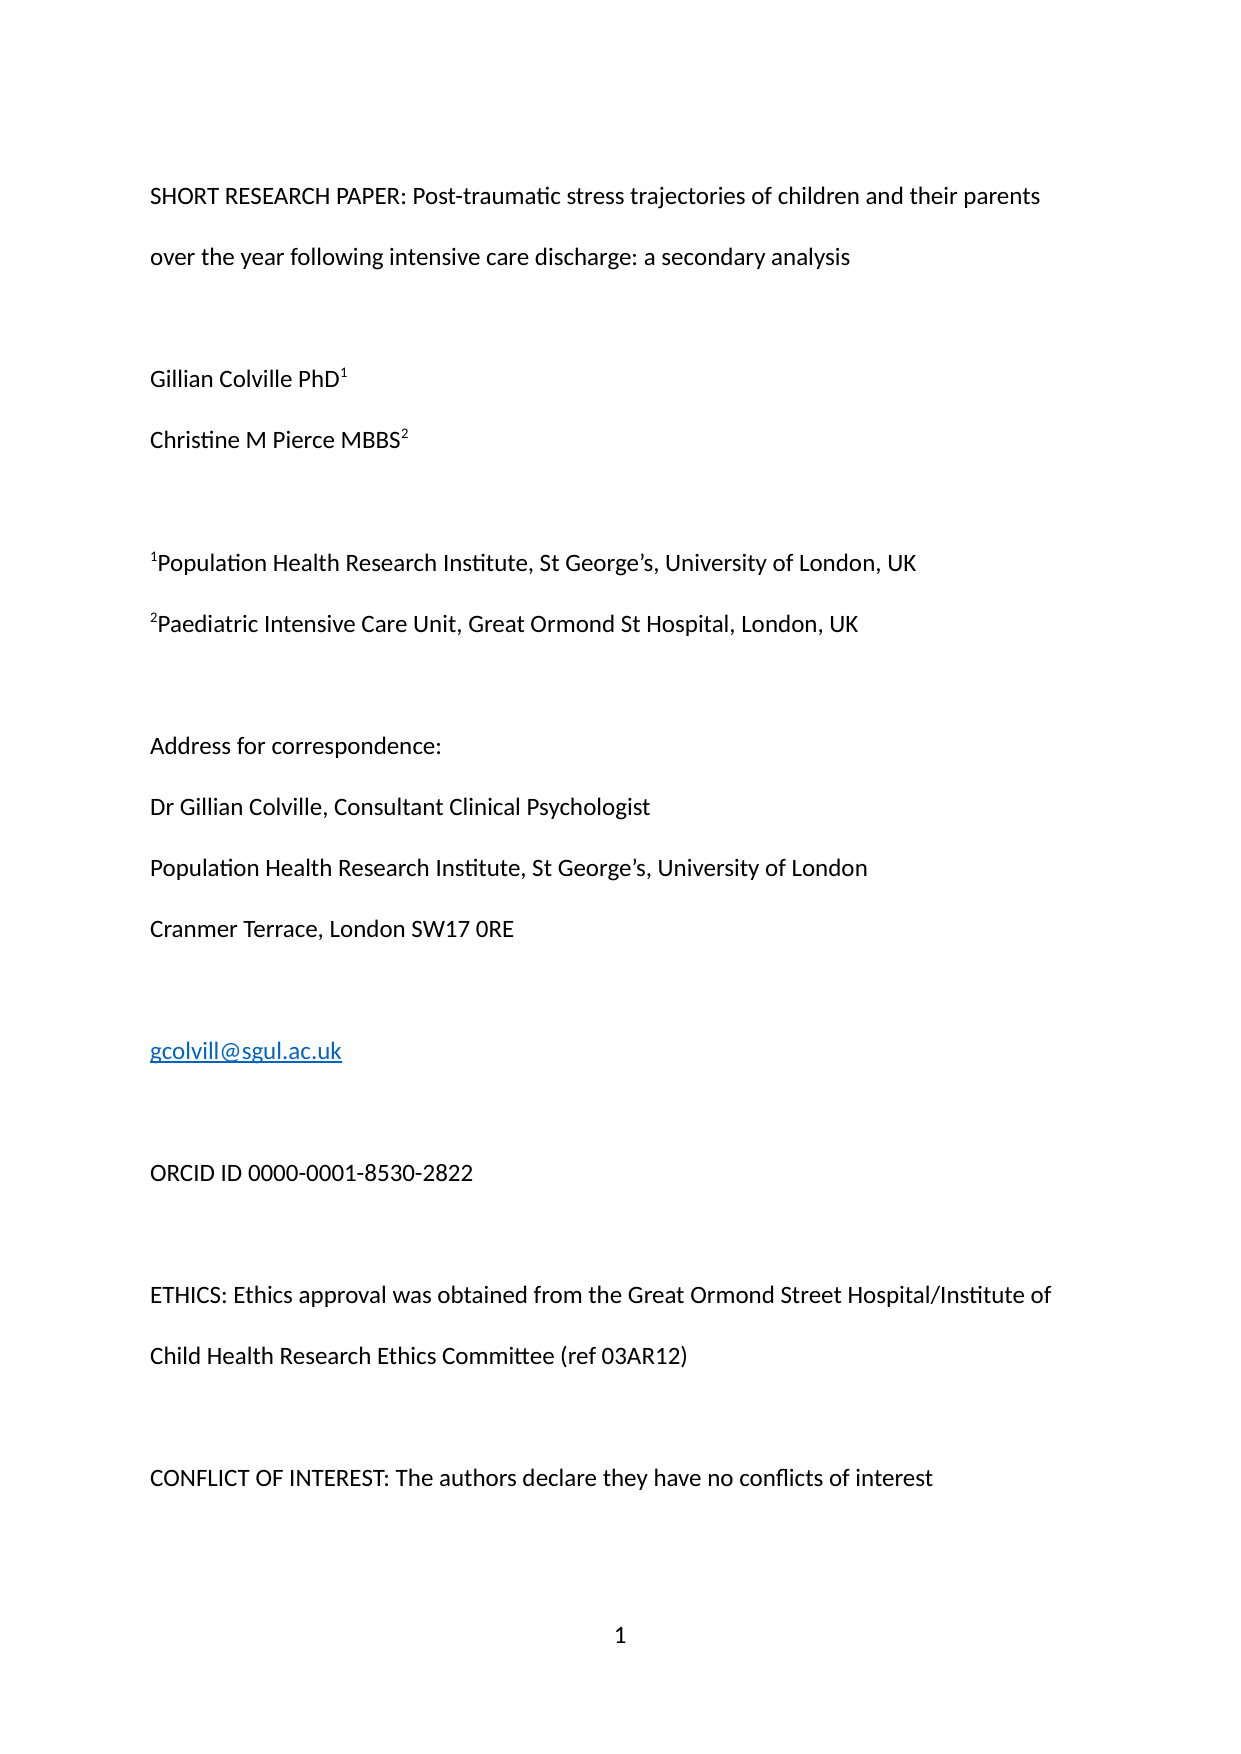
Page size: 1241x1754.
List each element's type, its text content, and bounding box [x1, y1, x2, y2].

text Dr Gillian Colville, Consultant Clinical Psychologist [150, 791, 1090, 821]
text CONFLICT OF INTEREST: The authors declare they have no conflicts of interest [150, 1462, 1090, 1493]
text Gillian Colville PhD1 [150, 364, 1090, 394]
text ORCID ID 0000-0001-8530-2822 [150, 1157, 1090, 1188]
text Population Health Research Institute, St George’s, University of London [150, 852, 1090, 882]
text Address for correspondence: [150, 730, 1090, 760]
text 1Population Health Research Institute, St George’s, University of London, UK [150, 547, 1090, 577]
text Cranmer Terrace, London SW17 0RE [150, 913, 1090, 943]
text ETHICS: Ethics approval was obtained from the Great Ormond Street Hospital/Institute of Child Health Research Ethics Committee (ref 03AR12) [150, 1279, 1090, 1371]
text SHORT RESEARCH PAPER: Post-traumatic stress trajectories of children and their parents over the year following intensive care discharge: a secondary analysis [150, 181, 1090, 272]
text Christine M Pierce MBBS2 [150, 425, 1090, 455]
text 2Paediatric Intensive Care Unit, Great Ormond St Hospital, London, UK [150, 608, 1090, 638]
text gcolvill@sgul.ac.uk [150, 1035, 1090, 1066]
